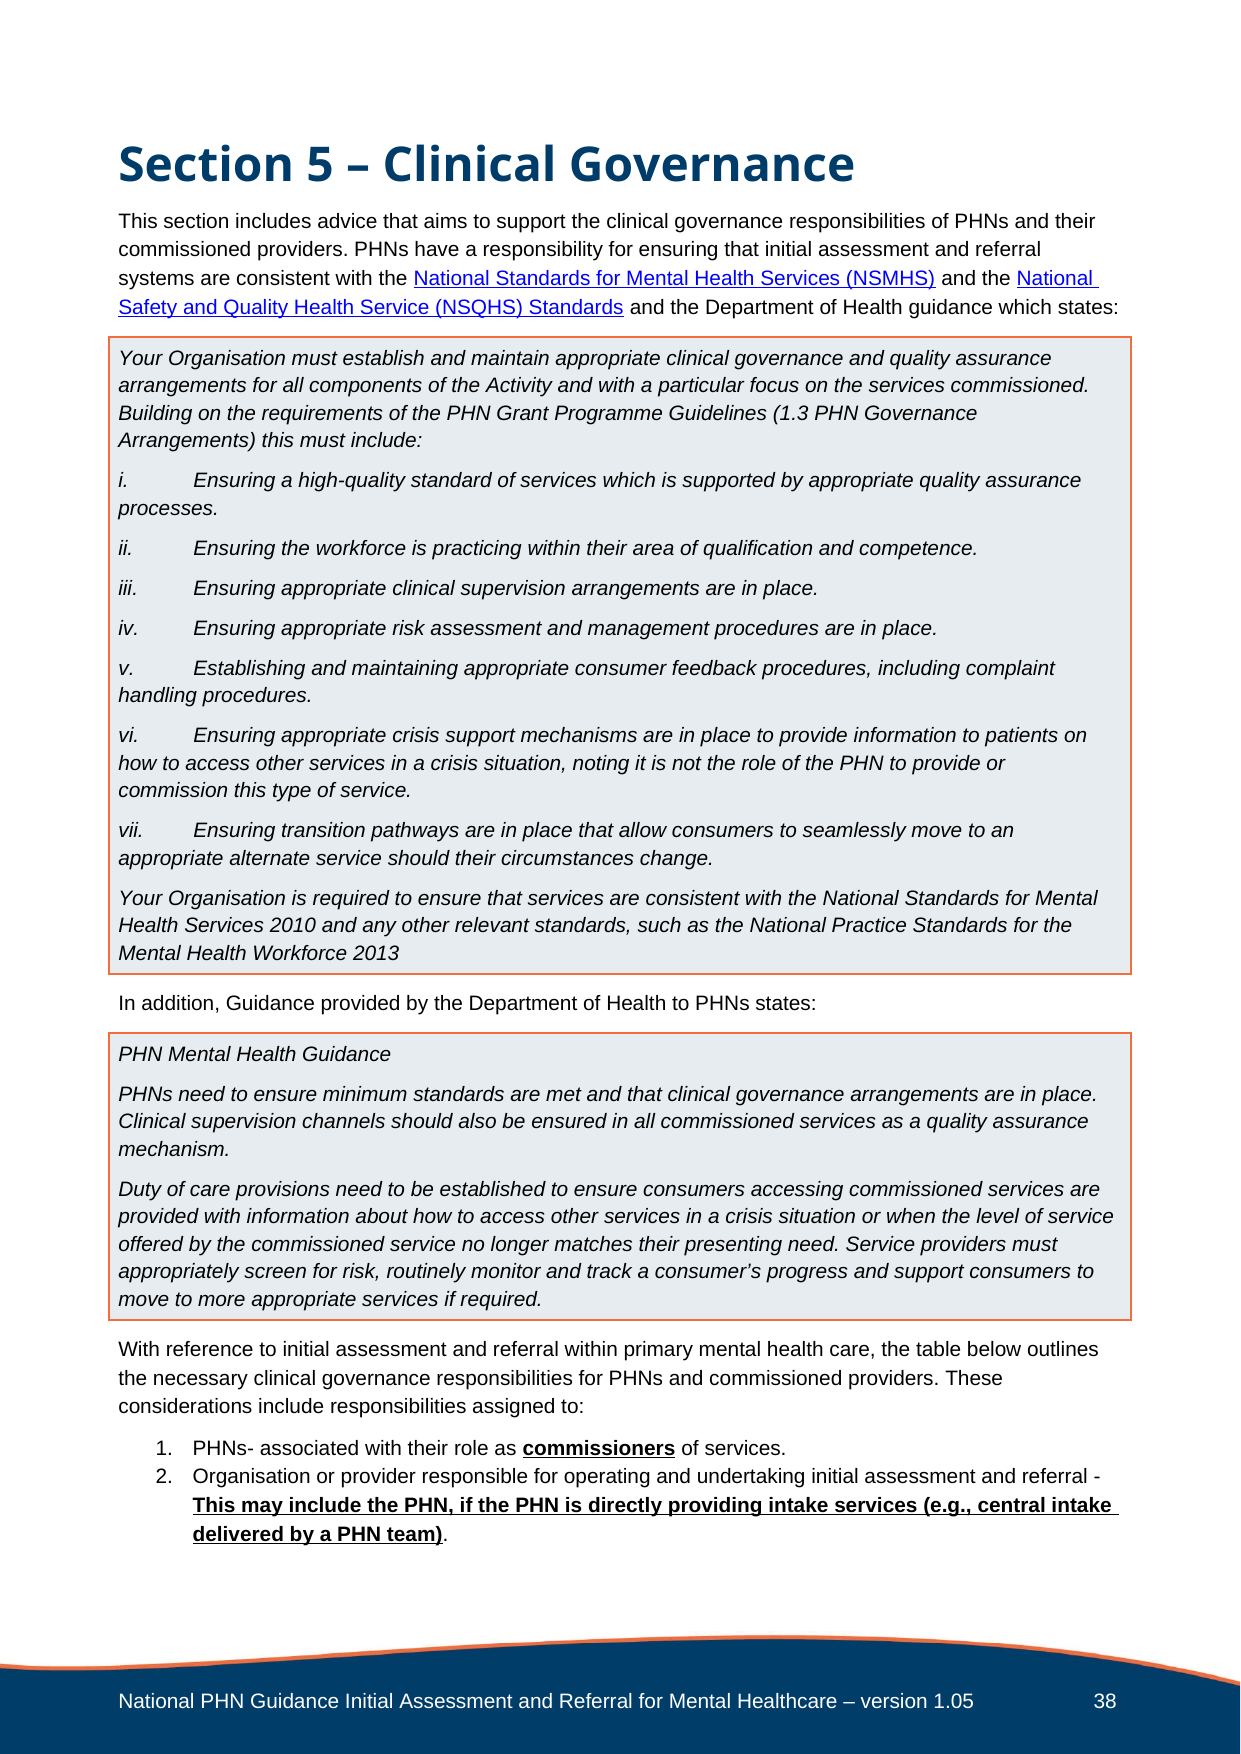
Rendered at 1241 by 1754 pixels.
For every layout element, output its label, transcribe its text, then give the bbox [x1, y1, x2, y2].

list PHNs- associated with their role as commissioners of services. [155, 1436, 1122, 1459]
text i. Ensuring a high-quality standard of services which is supported by appropriate quality assurance processes. [110, 458, 1130, 520]
list Organisation or provider responsible for operating and undertaking initial assessment and referral -This may include the PHN, if the PHN is directly providing intake services (e.g., central intake delivered by a PHN team). [155, 1464, 1122, 1546]
text iii. Ensuring appropriate clinical supervision arrangements are in place. [110, 566, 1130, 600]
text vii. Ensuring transition pathways are in place that allow consumers to seamlessly move to an appropriate alternate service should their circumstances change. [110, 808, 1130, 870]
text iv. Ensuring appropriate risk assessment and management procedures are in place. [110, 606, 1130, 640]
subtitle Section 5 – Clinical Governance [118, 131, 1122, 196]
text PHN Mental Health Guidance [110, 1034, 1130, 1066]
text v. Establishing and maintaining appropriate consumer feedback procedures, including complaint handling procedures. [110, 646, 1130, 707]
text Your Organisation is required to ensure that services are consistent with the National Standards for Mental Health Services 2010 and any other relevant standards, such as the National Practice Standards for the Mental Health Workforce 2013 [110, 876, 1130, 973]
text PHNs need to ensure minimum standards are met and that clinical governance arrangements are in place. Clinical supervision channels should also be ensured in all commissioned services as a quality assurance mechanism. [110, 1072, 1130, 1161]
text Duty of care provisions need to be established to ensure consumers accessing commissioned services are provided with information about how to access other services in a crisis situation or when the level of service offered by the commissioned service no longer matches their presenting need. Service providers must appropriately screen for risk, routinely monitor and track a consumer’s progress and support consumers to move to more appropriate services if required. [110, 1167, 1130, 1319]
text In addition, Guidance provided by the Department of Health to PHNs states: [118, 991, 1122, 1015]
text This section includes advice that aims to support the clinical governance responsibilities of PHNs and their commissioned providers. PHNs have a responsibility for ensuring that initial assessment and referral systems are consistent with the National Standards for Mental Health Services (NSMHS) and the National Safety and Quality Health Service (NSQHS) Standards and the Department of Health guidance which states: [118, 208, 1122, 319]
text vi. Ensuring appropriate crisis support mechanisms are in place to provide information to patients on how to access other services in a crisis situation, noting it is not the role of the PHN to provide or commission this type of service. [110, 713, 1130, 802]
text Your Organisation must establish and maintain appropriate clinical governance and quality assurance arrangements for all components of the Activity and with a particular focus on the services commissioned. Building on the requirements of the PHN Grant Programme Guidelines (1.3 PHN Governance Arrangements) this must include: [110, 338, 1130, 452]
picture [0, 1631, 1241, 1754]
text ii. Ensuring the workforce is practicing within their area of qualification and competence. [110, 526, 1130, 560]
text With reference to initial assessment and referral within primary mental health care, the table below outlines the necessary clinical governance responsibilities for PHNs and commissioned providers. These considerations include responsibilities assigned to: [118, 1337, 1122, 1418]
